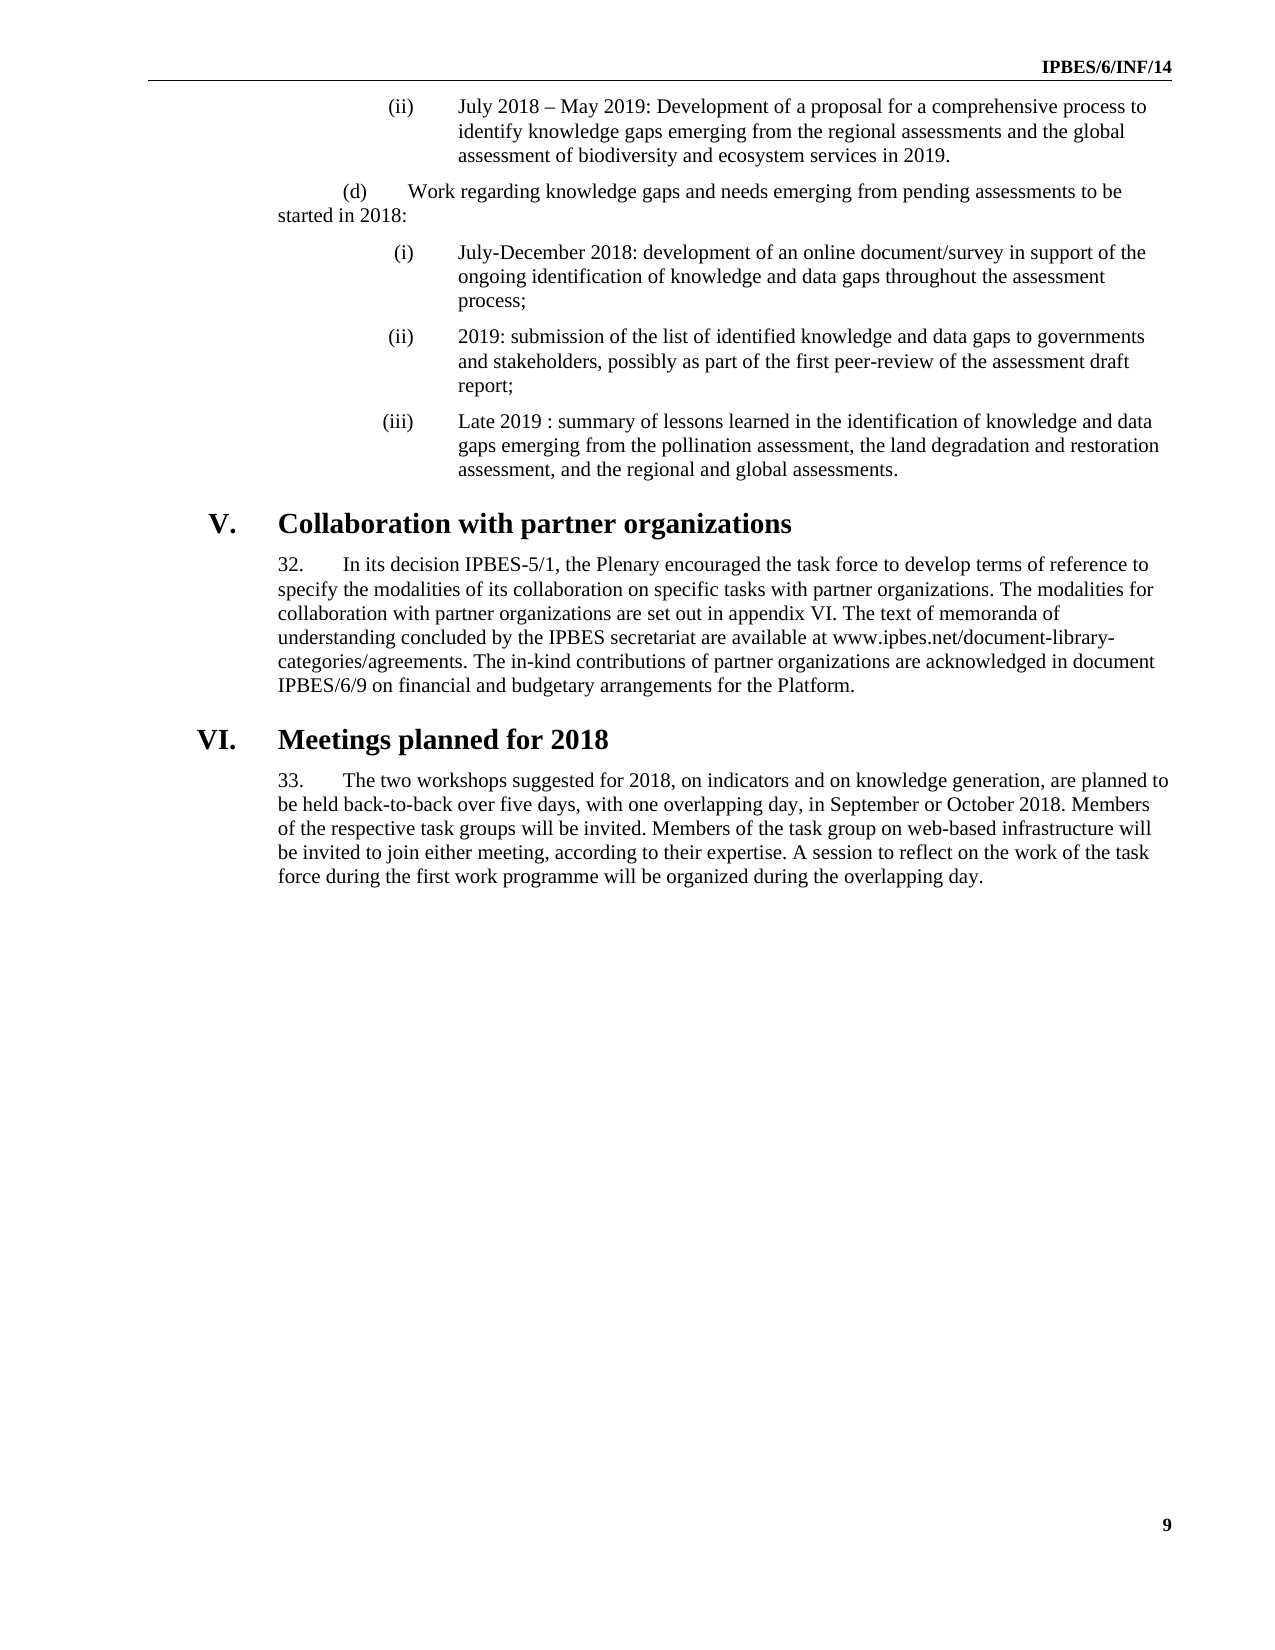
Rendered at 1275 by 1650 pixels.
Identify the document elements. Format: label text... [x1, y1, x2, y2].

list The two workshops suggested for 2018, on indicators and on knowledge generation, are planned to be held back-to-back over five days, with one overlapping day, in September or October 2018. Members of the respective task groups will be invited. Members of the task group on web-based infrastructure will be invited to join either meeting, according to their expertise. A session to reflect on the work of the task force during the first work programme will be organized during the overlapping day. [278, 768, 1172, 888]
text VI. Meetings planned for 2018 [148, 722, 1142, 755]
list In its decision IPBES-5/1, the Plenary encouraged the task force to develop terms of reference to specify the modalities of its collaboration on specific tasks with partner organizations. The modalities for collaboration with partner organizations are set out in appendix VI. The text of memoranda of understanding concluded by the IPBES secretariat are available at www.ipbes.net/document-library-categories/agreements. The in-kind contributions of partner organizations are acknowledged in document IPBES/6/9 on financial and budgetary arrangements for the Platform. [278, 552, 1172, 697]
list Late 2019 : summary of lessons learned in the identification of knowledge and data gaps emerging from the pollination assessment, the land degradation and restoration assessment, and the regional and global assessments. [413, 409, 1172, 481]
text V. Collaboration with partner organizations [148, 506, 1142, 540]
list 2019: submission of the list of identified knowledge and data gaps to governments and stakeholders, possibly as part of the first peer-review of the assessment draft report; [413, 324, 1172, 397]
list Work regarding knowledge gaps and needs emerging from pending assessments to be started in 2018: [278, 179, 1172, 227]
list July-December 2018: development of an online document/survey in support of the ongoing identification of knowledge and data gaps throughout the assessment process; [413, 240, 1172, 312]
list July 2018 – May 2019: Development of a proposal for a comprehensive process to identify knowledge gaps emerging from the regional assessments and the global assessment of biodiversity and ecosystem services in 2019. [413, 94, 1172, 167]
